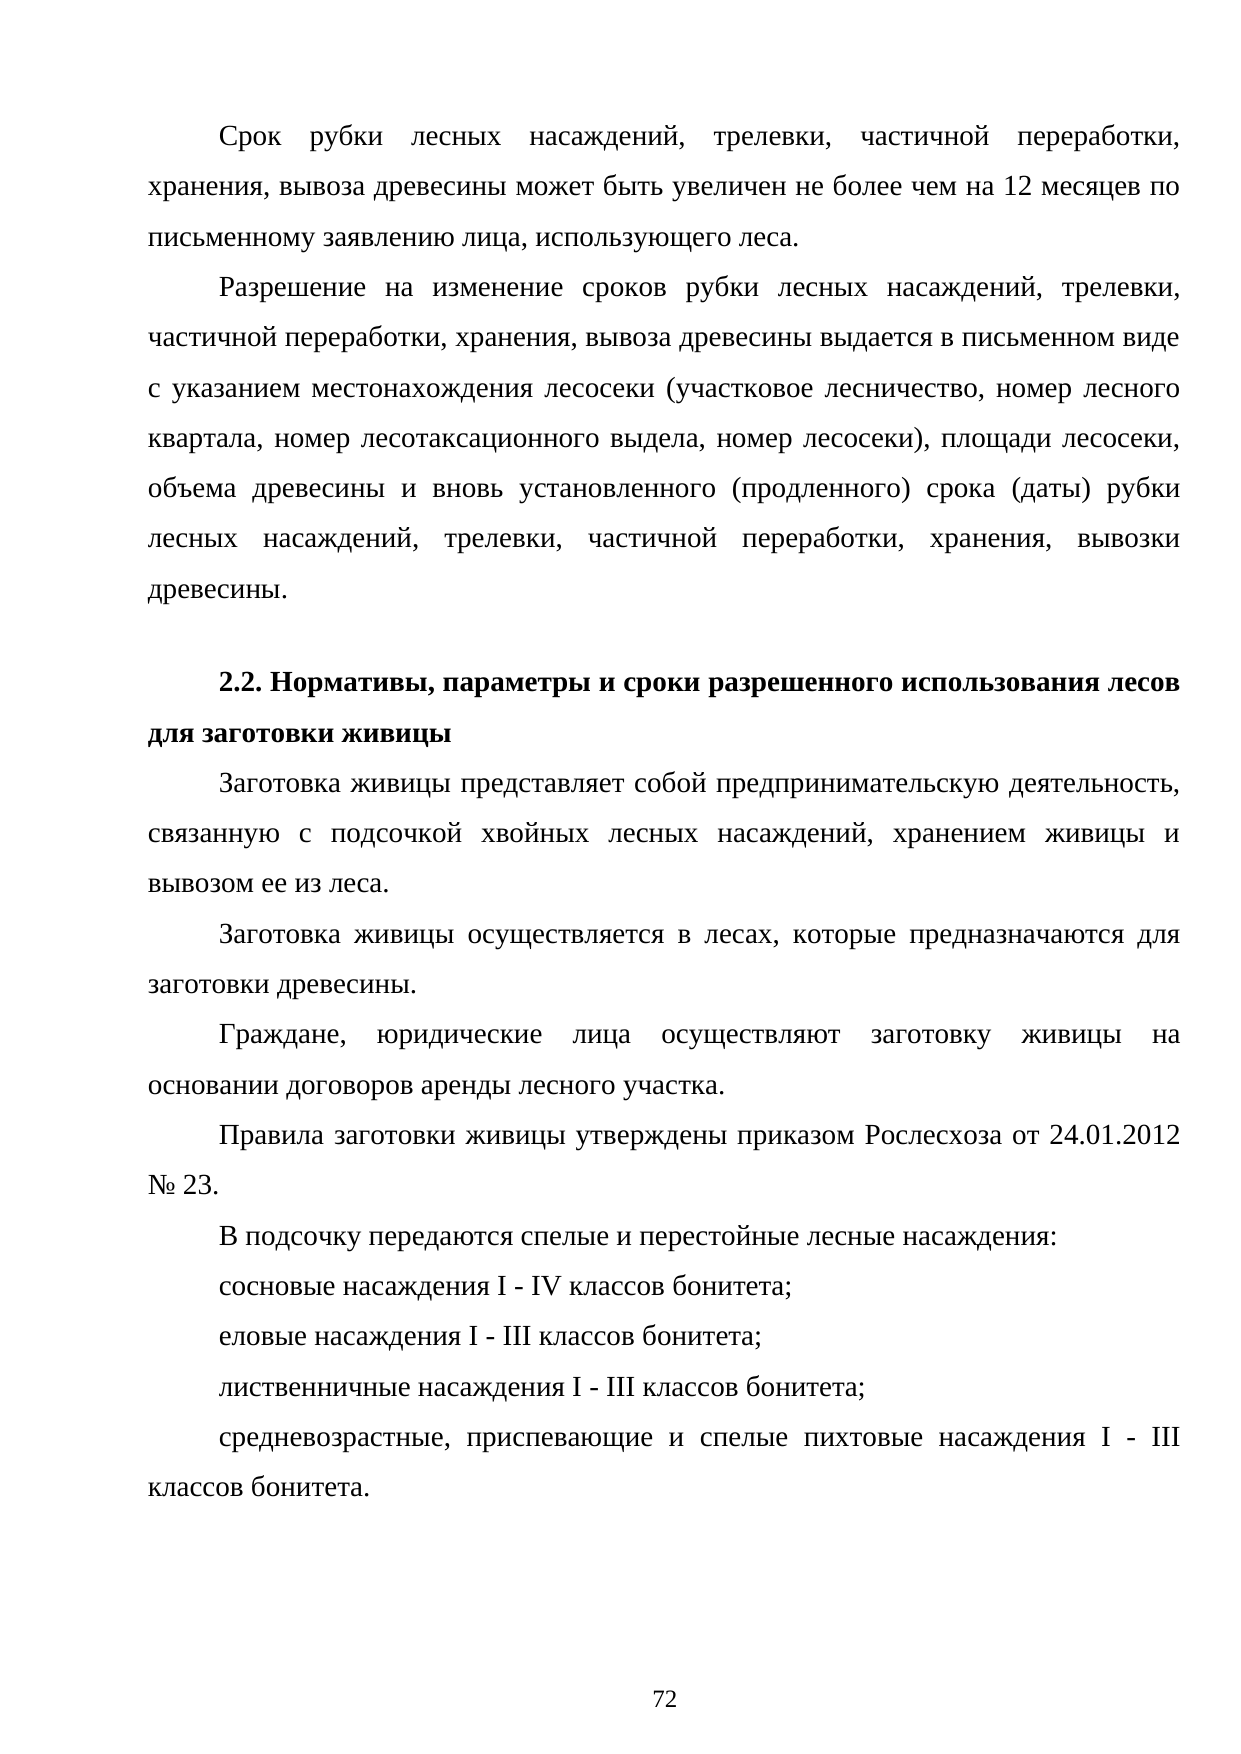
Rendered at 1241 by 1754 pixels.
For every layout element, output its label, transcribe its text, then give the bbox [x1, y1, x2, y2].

text 2.2. Нормативы, параметры и сроки разрешенного использования лесов для заготовки живицы [148, 664, 1181, 748]
text еловые насаждения I - III классов бонитета; [148, 1318, 1181, 1352]
text В подсочку передаются спелые и перестойные лесные насаждения: [148, 1218, 1181, 1251]
text Срок рубки лесных насаждений, трелевки, частичной переработки, хранения, вывоза древесины может быть увеличен не более чем на 12 месяцев по письменному заявлению лица, использующего леса. [148, 118, 1181, 252]
text Правила заготовки живицы утверждены приказом Рослесхоза от 24.01.2012 № 23. [148, 1117, 1181, 1201]
text Заготовка живицы осуществляется в лесах, которые предназначаются для заготовки древесины. [148, 916, 1181, 1000]
text лиственничные насаждения I - III классов бонитета; [148, 1369, 1181, 1402]
text Граждане, юридические лица осуществляют заготовку живицы на основании договоров аренды лесного участка. [148, 1017, 1181, 1100]
text Заготовка живицы представляет собой предпринимательскую деятельность, связанную с подсочкой хвойных лесных насаждений, хранением живицы и вывозом ее из леса. [148, 765, 1181, 899]
text средневозрастные, приспевающие и спелые пихтовые насаждения I - III классов бонитета. [148, 1419, 1181, 1503]
text Разрешение на изменение сроков рубки лесных насаждений, трелевки, частичной переработки, хранения, вывоза древесины выдается в письменном виде с указанием местонахождения лесосеки (участковое лесничество, номер лесного квартала, номер лесотаксационного выдела, номер лесосеки), площади лесосеки, объема древесины и вновь установленного (продленного) срока (даты) рубки лесных насаждений, трелевки, частичной переработки, хранения, вывозки древесины. [148, 269, 1181, 604]
text сосновые насаждения I - IV классов бонитета; [148, 1268, 1181, 1302]
